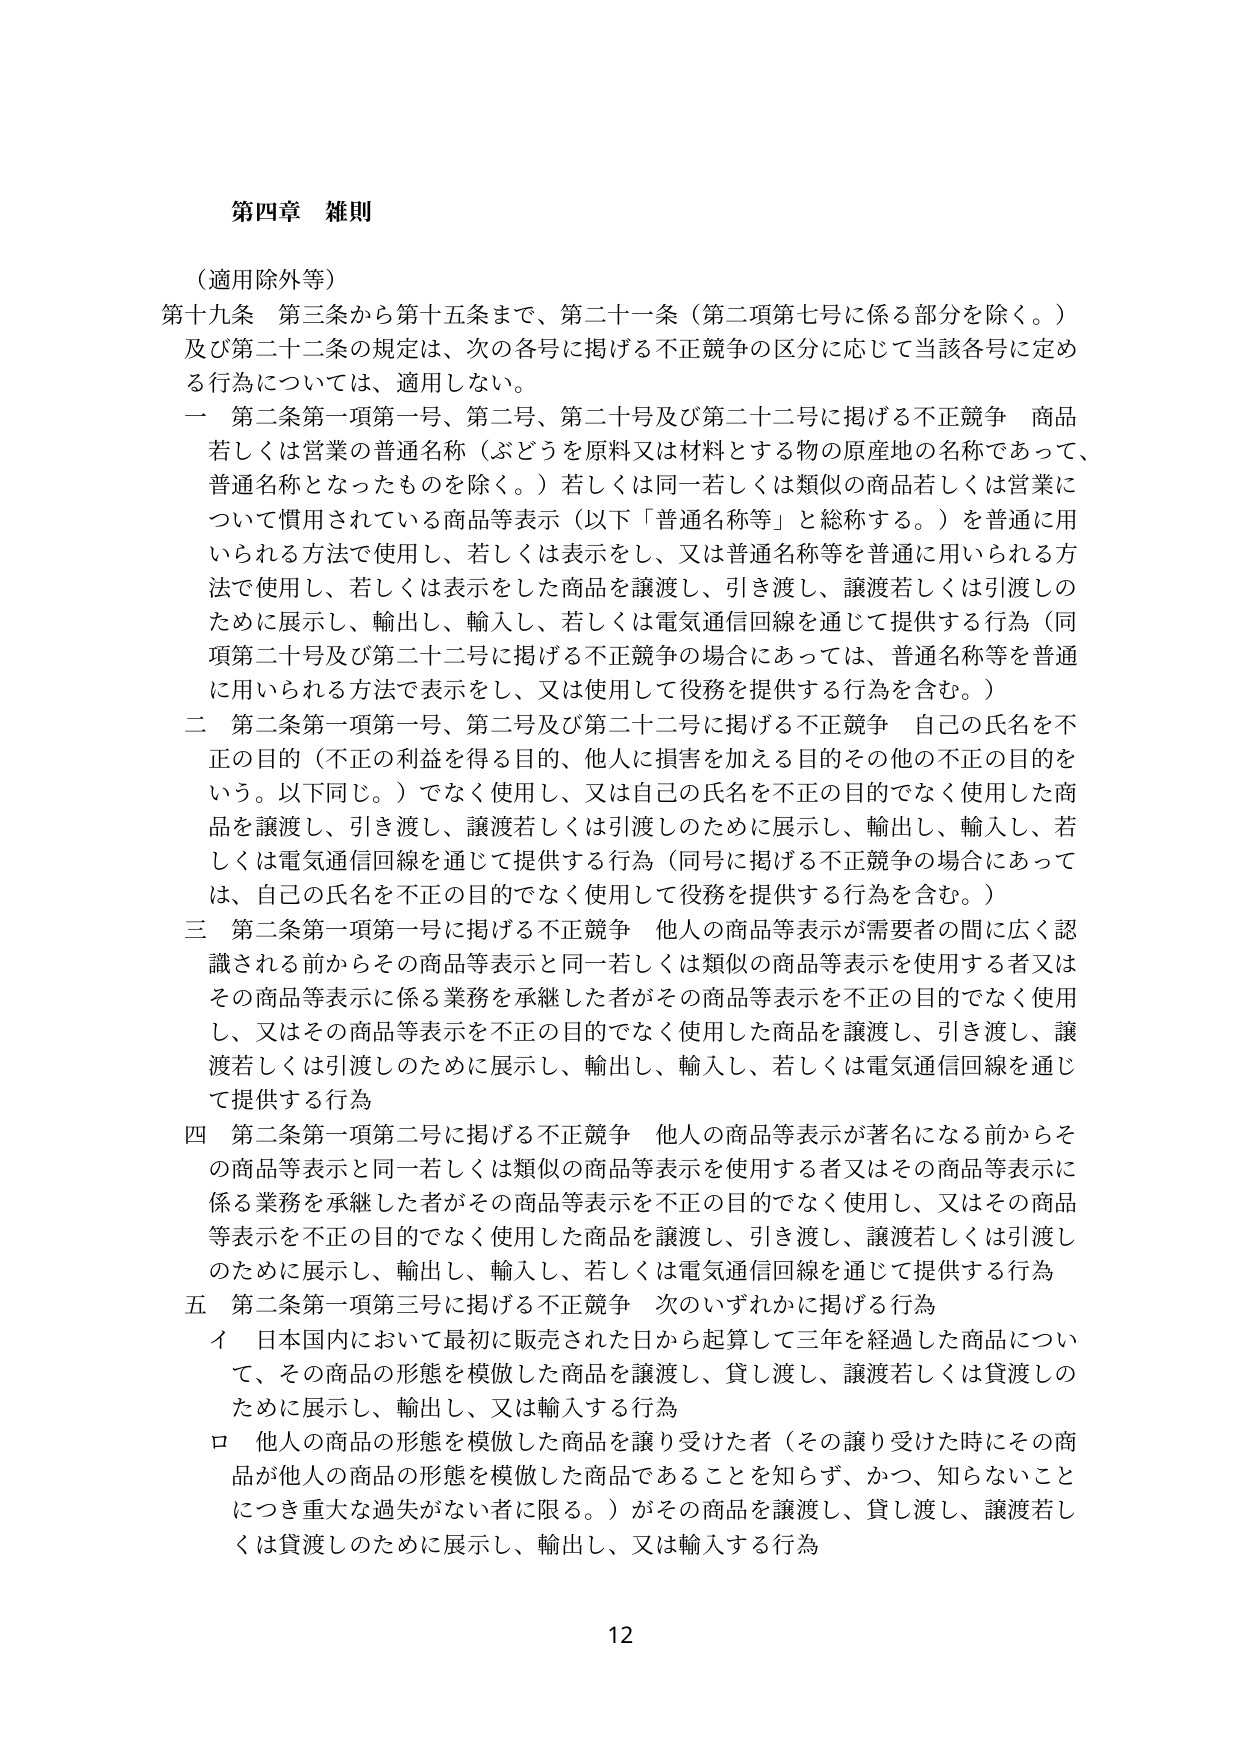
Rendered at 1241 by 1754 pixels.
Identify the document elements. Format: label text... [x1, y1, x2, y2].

text ロ 他人の商品の形態を模倣した商品を譲り受けた者（その譲り受けた時にその商品が他人の商品の形態を模倣した商品であることを知らず、かつ、知らないことにつき重大な過失がない者に限る。）がその商品を譲渡し、貸し渡し、譲渡若しくは貸渡しのために展示し、輸出し、又は輸入する行為 [207, 1424, 1079, 1560]
text 二 第二条第一項第一号、第二号及び第二十二号に掲げる不正競争 自己の氏名を不正の目的（不正の利益を得る目的、他人に損害を加える目的その他の不正の目的をいう。以下同じ。）でなく使用し、又は自己の氏名を不正の目的でなく使用した商品を譲渡し、引き渡し、譲渡若しくは引渡しのために展示し、輸出し、輸入し、若しくは電気通信回線を通じて提供する行為（同号に掲げる不正競争の場合にあっては、自己の氏名を不正の目的でなく使用して役務を提供する行為を含む。） [184, 706, 1079, 911]
text イ 日本国内において最初に販売された日から起算して三年を経過した商品について、その商品の形態を模倣した商品を譲渡し、貸し渡し、譲渡若しくは貸渡しのために展示し、輸出し、又は輸入する行為 [207, 1321, 1079, 1424]
text 第四章 雑則 [230, 194, 1079, 228]
text （適用除外等） [184, 262, 1079, 296]
text 三 第二条第一項第一号に掲げる不正競争 他人の商品等表示が需要者の間に広く認識される前からその商品等表示と同一若しくは類似の商品等表示を使用する者又はその商品等表示に係る業務を承継した者がその商品等表示を不正の目的でなく使用し、又はその商品等表示を不正の目的でなく使用した商品を譲渡し、引き渡し、譲渡若しくは引渡しのために展示し、輸出し、輸入し、若しくは電気通信回線を通じて提供する行為 [184, 911, 1079, 1116]
text 一 第二条第一項第一号、第二号、第二十号及び第二十二号に掲げる不正競争 商品若しくは営業の普通名称（ぶどうを原料又は材料とする物の原産地の名称であって、普通名称となったものを除く。）若しくは同一若しくは類似の商品若しくは営業について慣用されている商品等表示（以下「普通名称等」と総称する。）を普通に用いられる方法で使用し、若しくは表示をし、又は普通名称等を普通に用いられる方法で使用し、若しくは表示をした商品を譲渡し、引き渡し、譲渡若しくは引渡しのために展示し、輸出し、輸入し、若しくは電気通信回線を通じて提供する行為（同項第二十号及び第二十二号に掲げる不正競争の場合にあっては、普通名称等を普通に用いられる方法で表示をし、又は使用して役務を提供する行為を含む。） [184, 399, 1079, 706]
text 第十九条 第三条から第十五条まで、第二十一条（第二項第七号に係る部分を除く。）及び第二十二条の規定は、次の各号に掲げる不正競争の区分に応じて当該各号に定める行為については、適用しない。 [161, 296, 1079, 399]
text 四 第二条第一項第二号に掲げる不正競争 他人の商品等表示が著名になる前からその商品等表示と同一若しくは類似の商品等表示を使用する者又はその商品等表示に係る業務を承継した者がその商品等表示を不正の目的でなく使用し、又はその商品等表示を不正の目的でなく使用した商品を譲渡し、引き渡し、譲渡若しくは引渡しのために展示し、輸出し、輸入し、若しくは電気通信回線を通じて提供する行為 [184, 1116, 1079, 1287]
text 五 第二条第一項第三号に掲げる不正競争 次のいずれかに掲げる行為 [184, 1287, 1079, 1321]
